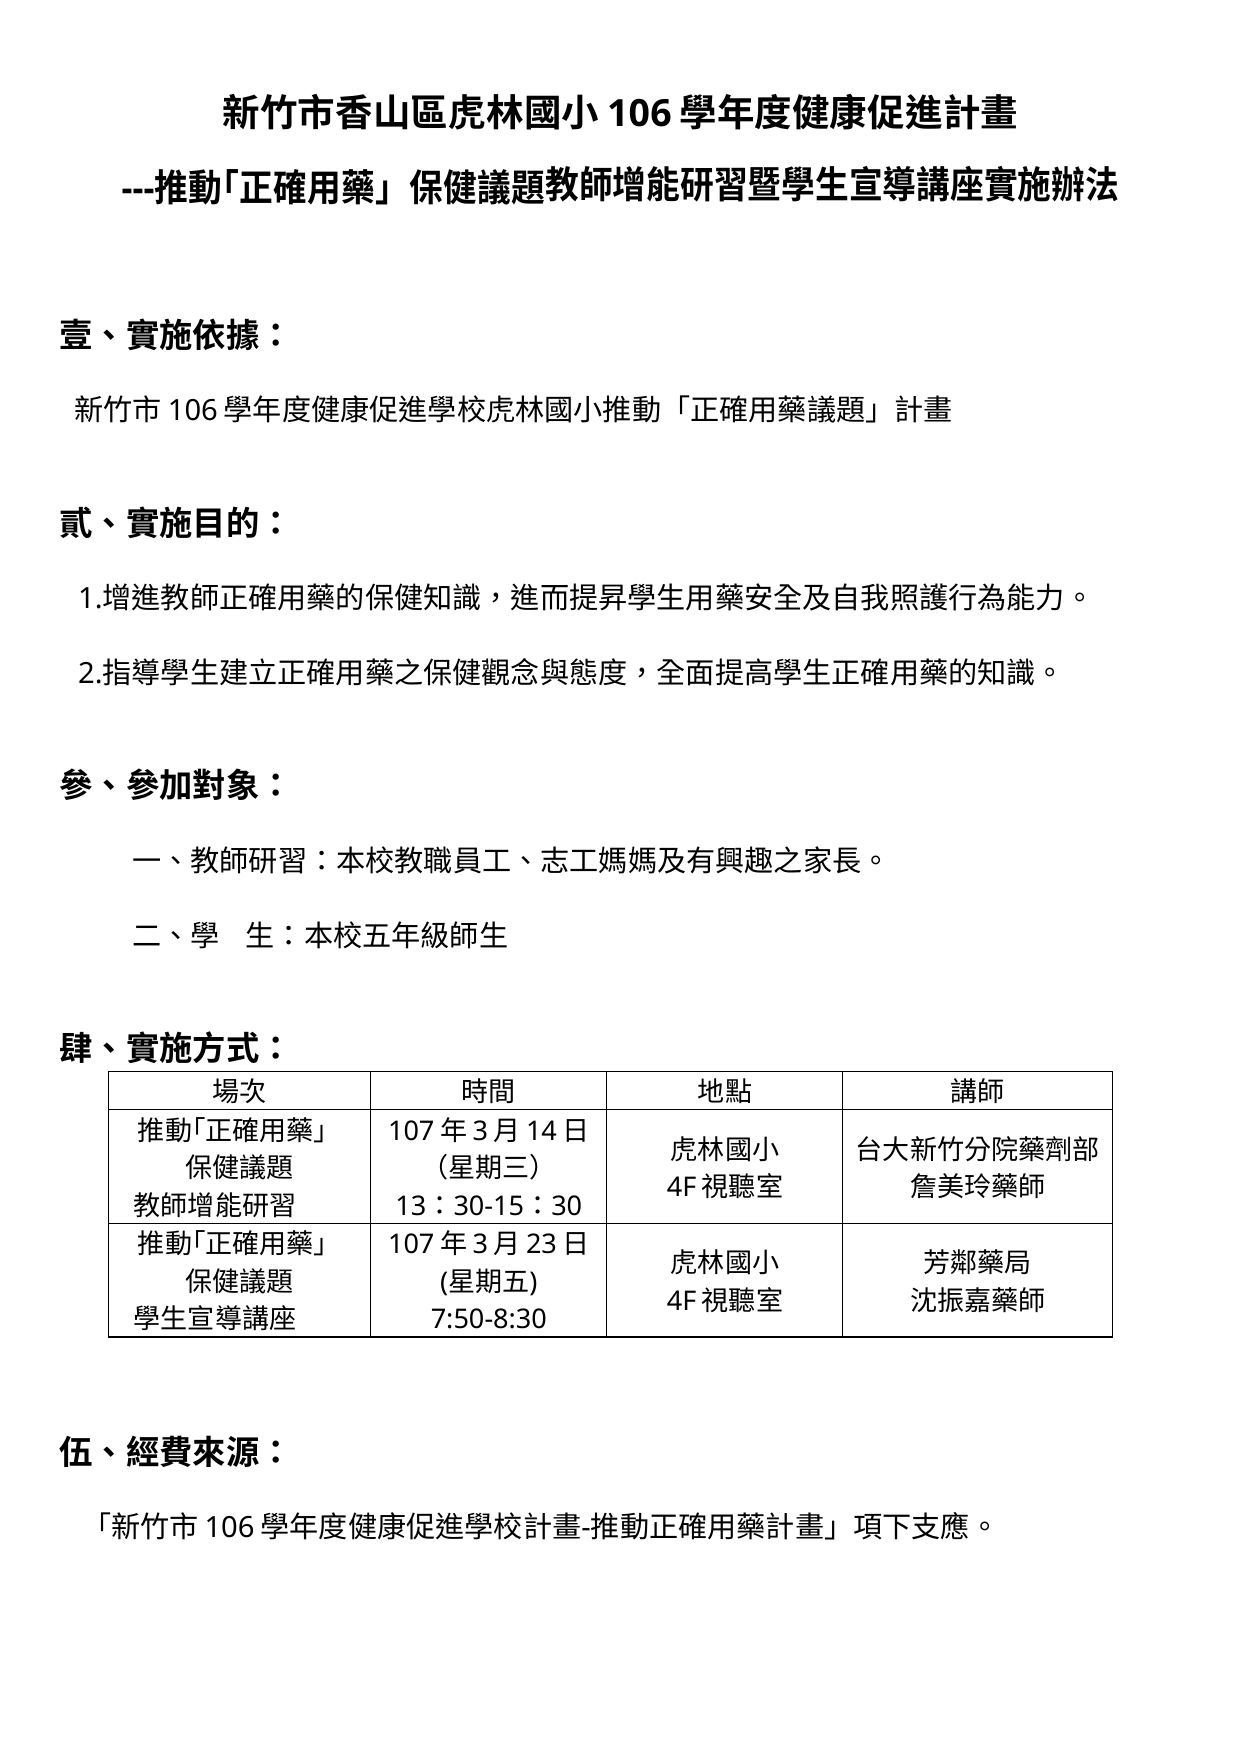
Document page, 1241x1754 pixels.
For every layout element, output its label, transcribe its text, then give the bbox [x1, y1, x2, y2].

text 伍、經費來源： [59, 1412, 1181, 1487]
table_header 地點 [607, 1072, 842, 1109]
text 壹、實施依據： [59, 296, 1181, 371]
text 貳、實施目的： [59, 483, 1181, 558]
table_cell 台大新竹分院藥劑部詹美玲藥師 [843, 1110, 1112, 1223]
table_cell 推動｢正確用藥」 保健議題 教師增能研習 [109, 1110, 370, 1223]
table_cell 虎林國小 4F視聽室 [607, 1224, 842, 1336]
table_cell 虎林國小 4F視聽室 [607, 1110, 842, 1223]
table_cell 推動｢正確用藥」 保健議題 學生宣導講座 [109, 1224, 370, 1336]
text 1.增進教師正確用藥的保健知識，進而提昇學生用藥安全及自我照護行為能力。 [59, 558, 1181, 633]
table_cell 107年3月14日（星期三） 13：30-15：30 [371, 1110, 606, 1223]
table_header 講師 [843, 1072, 1112, 1109]
table_cell 芳鄰藥局 沈振嘉藥師 [843, 1224, 1112, 1336]
table_cell 107年3月23日 (星期五) 7:50-8:30 [371, 1224, 606, 1336]
text 新竹市106學年度健康促進學校虎林國小推動「正確用藥議題」計畫 [59, 371, 1181, 446]
text 一、教師研習：本校教職員工、志工媽媽及有興趣之家長。 [59, 821, 1181, 896]
text 肆、實施方式： [59, 1021, 1181, 1071]
text 參、參加對象： [59, 746, 1181, 821]
text 「新竹市106學年度健康促進學校計畫-推動正確用藥計畫」項下支應。 [59, 1487, 1181, 1562]
table_header 場次 [109, 1072, 370, 1109]
text 二、學 生：本校五年級師生 [59, 896, 1181, 971]
text 2.指導學生建立正確用藥之保健觀念與態度，全面提高學生正確用藥的知識。 [59, 633, 1181, 708]
table_header 時間 [371, 1072, 606, 1109]
text 新竹市香山區虎林國小106學年度健康促進計畫 [59, 71, 1181, 146]
text ---推動｢正確用藥」保健議題教師增能研習暨學生宣導講座實施辦法 [59, 146, 1181, 221]
